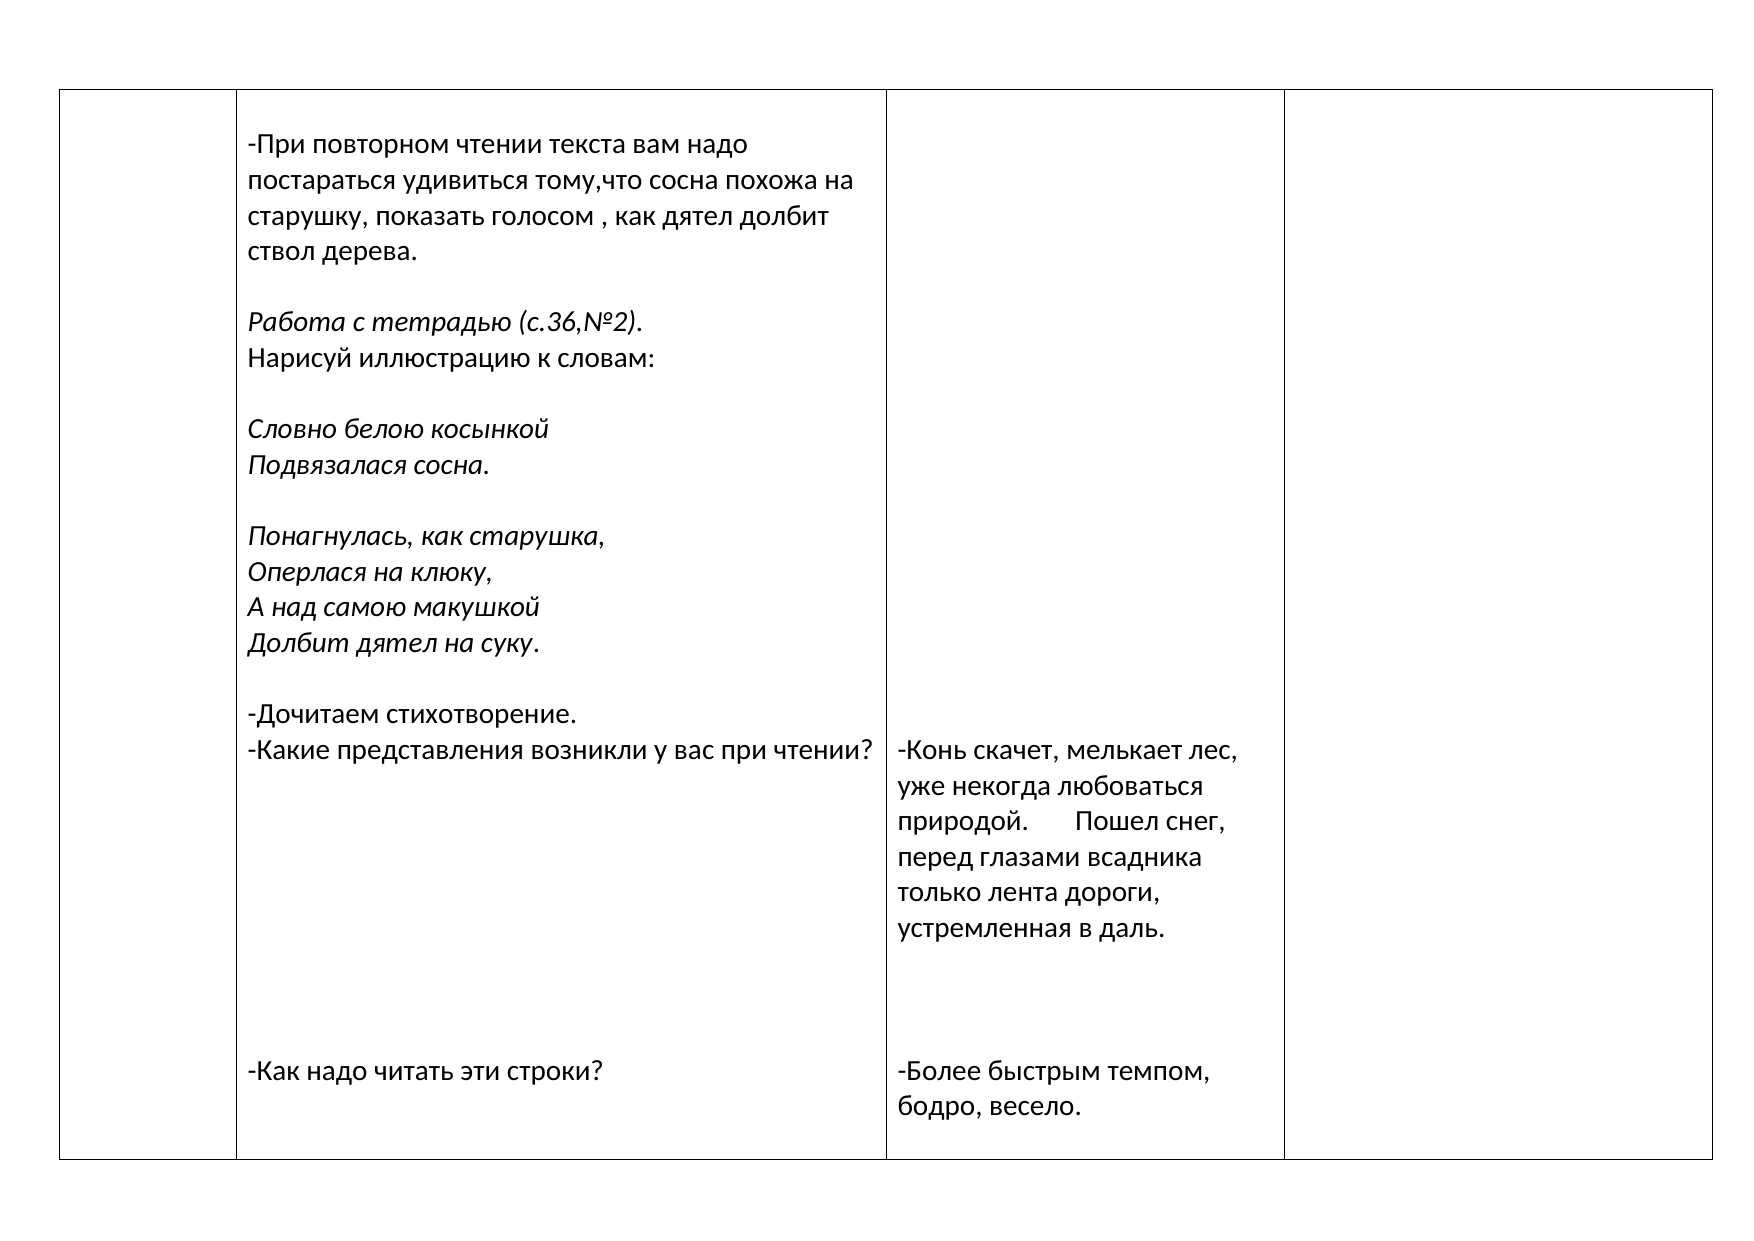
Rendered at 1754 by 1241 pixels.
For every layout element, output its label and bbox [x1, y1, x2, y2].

table_cell [237, 90, 886, 1158]
table_cell [60, 90, 236, 1158]
table_cell [887, 90, 1284, 1158]
table_cell [1285, 90, 1712, 1158]
